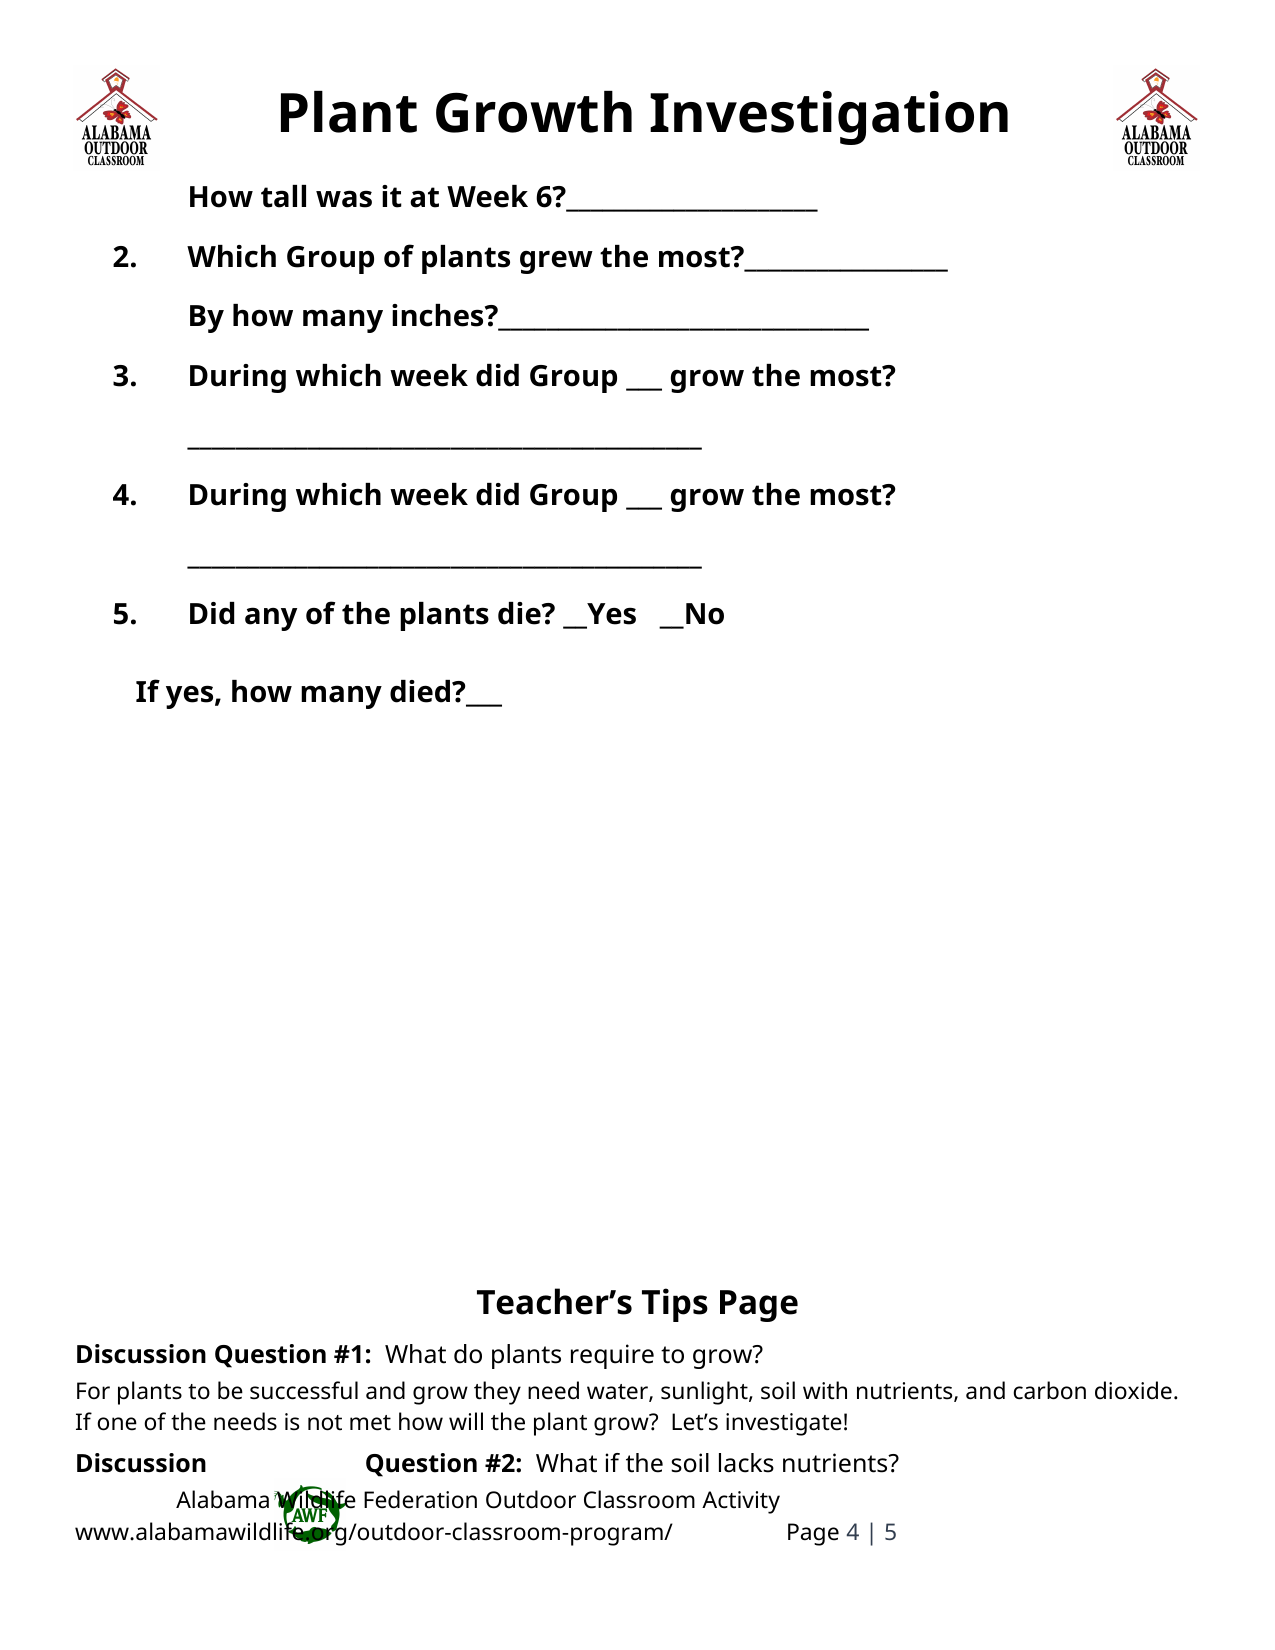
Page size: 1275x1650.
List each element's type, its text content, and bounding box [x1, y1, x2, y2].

list During which week did Group ___ grow the most? ___________________________________________ [112, 474, 1200, 573]
picture [1112, 65, 1200, 171]
text For plants to be successful and grow they need water, sunlight, soil with nutrients, and carbon dioxide. If one of the needs is not met how will the plant grow? Let’s investigate! [75, 1375, 1200, 1437]
picture [72, 65, 161, 171]
list By how many inches?_______________________________ [187, 296, 1200, 335]
text Teacher’s Tips Page [75, 1279, 1200, 1324]
picture [273, 1479, 346, 1551]
text Discussion Question #2: What if the soil lacks nutrients? [75, 1446, 1200, 1479]
text Discussion Question #1: What do plants require to grow? [75, 1336, 1200, 1371]
list During which week did Group ___ grow the most? ___________________________________________ [112, 355, 1200, 454]
picture [337, 1529, 344, 1539]
list How tall was it at Week 6?_____________________ [187, 177, 1200, 216]
text If yes, how many died?___ [75, 671, 1200, 711]
list Which Group of plants grew the most?_________________ [112, 236, 1200, 276]
list Did any of the plants die? __Yes __No [112, 593, 1200, 633]
